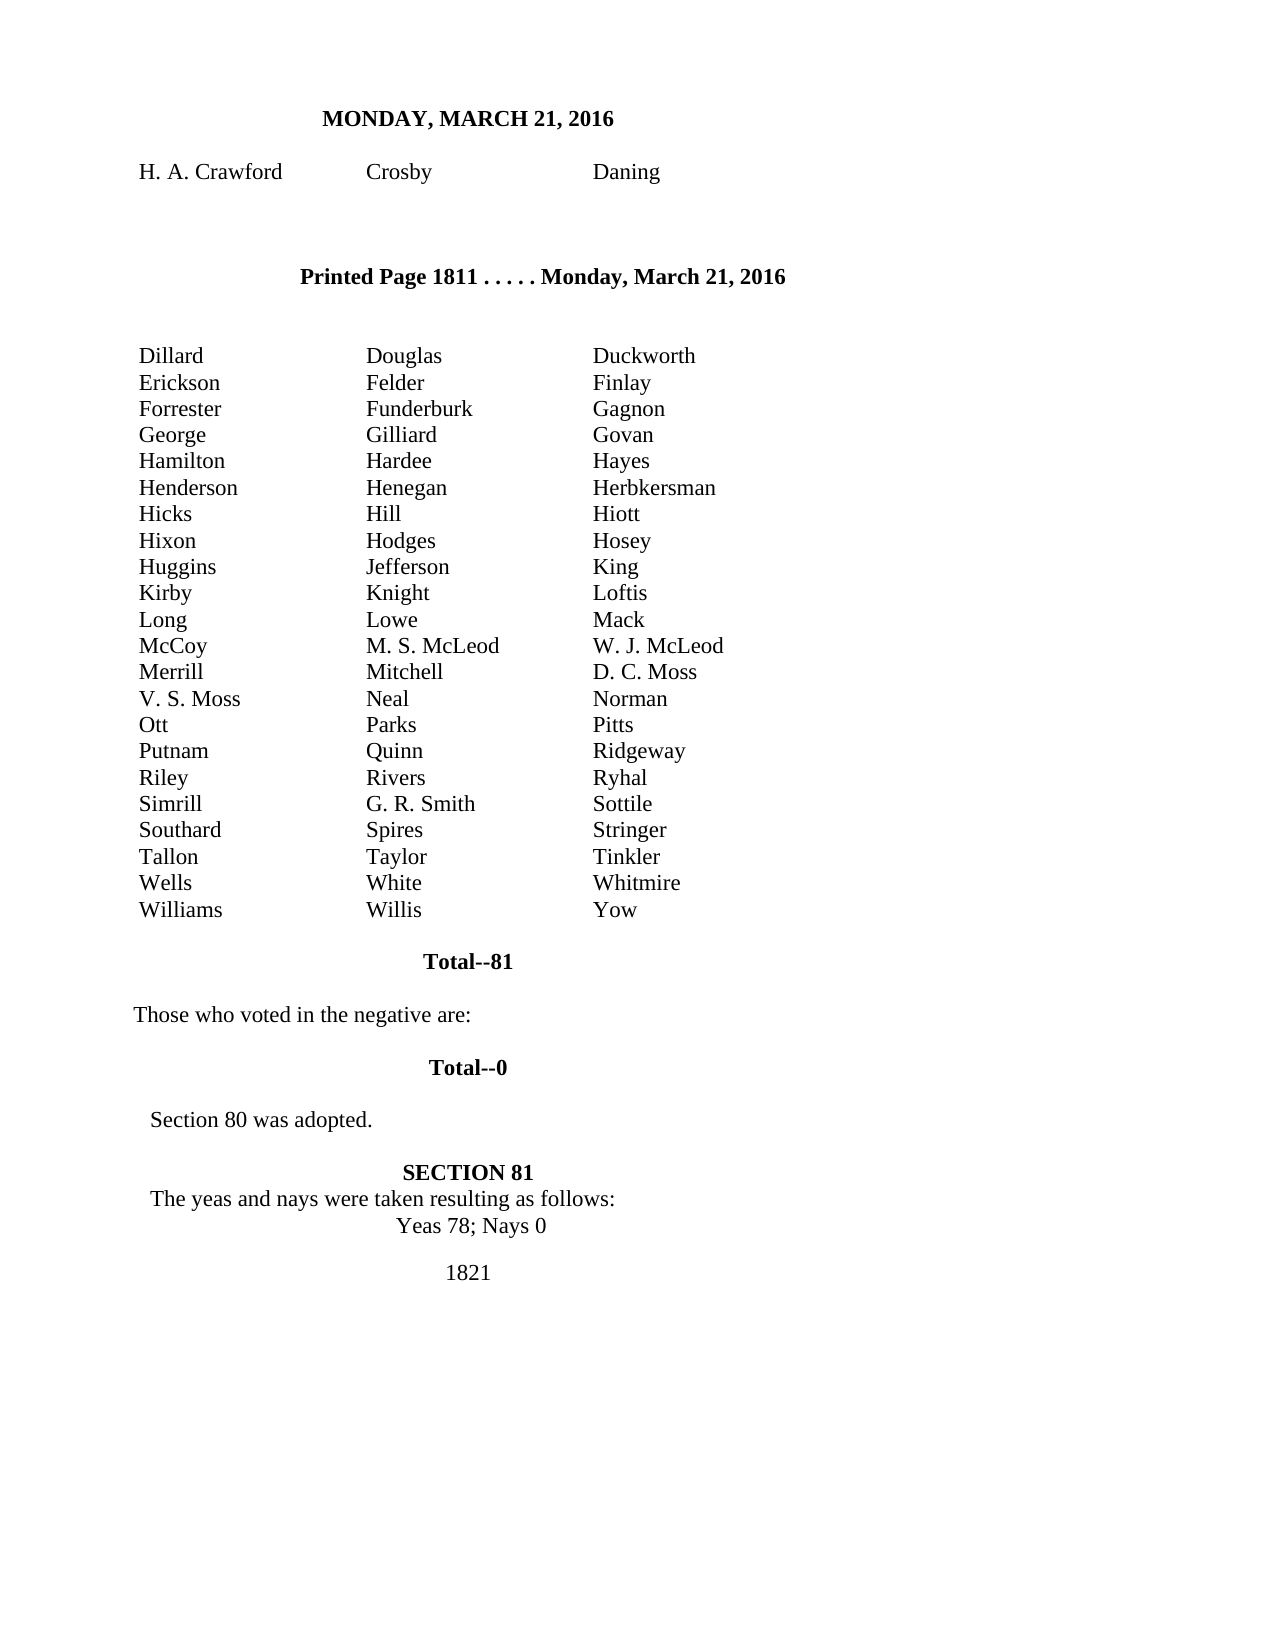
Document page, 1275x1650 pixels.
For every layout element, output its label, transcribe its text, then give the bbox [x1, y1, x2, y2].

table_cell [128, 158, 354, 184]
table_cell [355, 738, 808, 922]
text Yeas 78; Nays 0 [127, 1212, 786, 1238]
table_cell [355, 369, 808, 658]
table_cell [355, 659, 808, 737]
text Those who voted in the negative are: [127, 1001, 786, 1027]
text The yeas and nays were taken resulting as follows: [127, 1186, 786, 1212]
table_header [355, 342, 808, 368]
text SECTION 81 [127, 1159, 786, 1186]
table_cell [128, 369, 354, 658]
text Total--81 [127, 948, 786, 975]
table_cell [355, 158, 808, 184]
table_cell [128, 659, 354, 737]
text Section 80 was adopted. [127, 1106, 786, 1133]
text Printed Page 1811 . . . . . Monday, March 21, 2016 [127, 263, 786, 289]
text Total--0 [127, 1054, 786, 1080]
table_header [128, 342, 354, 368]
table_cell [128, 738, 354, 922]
